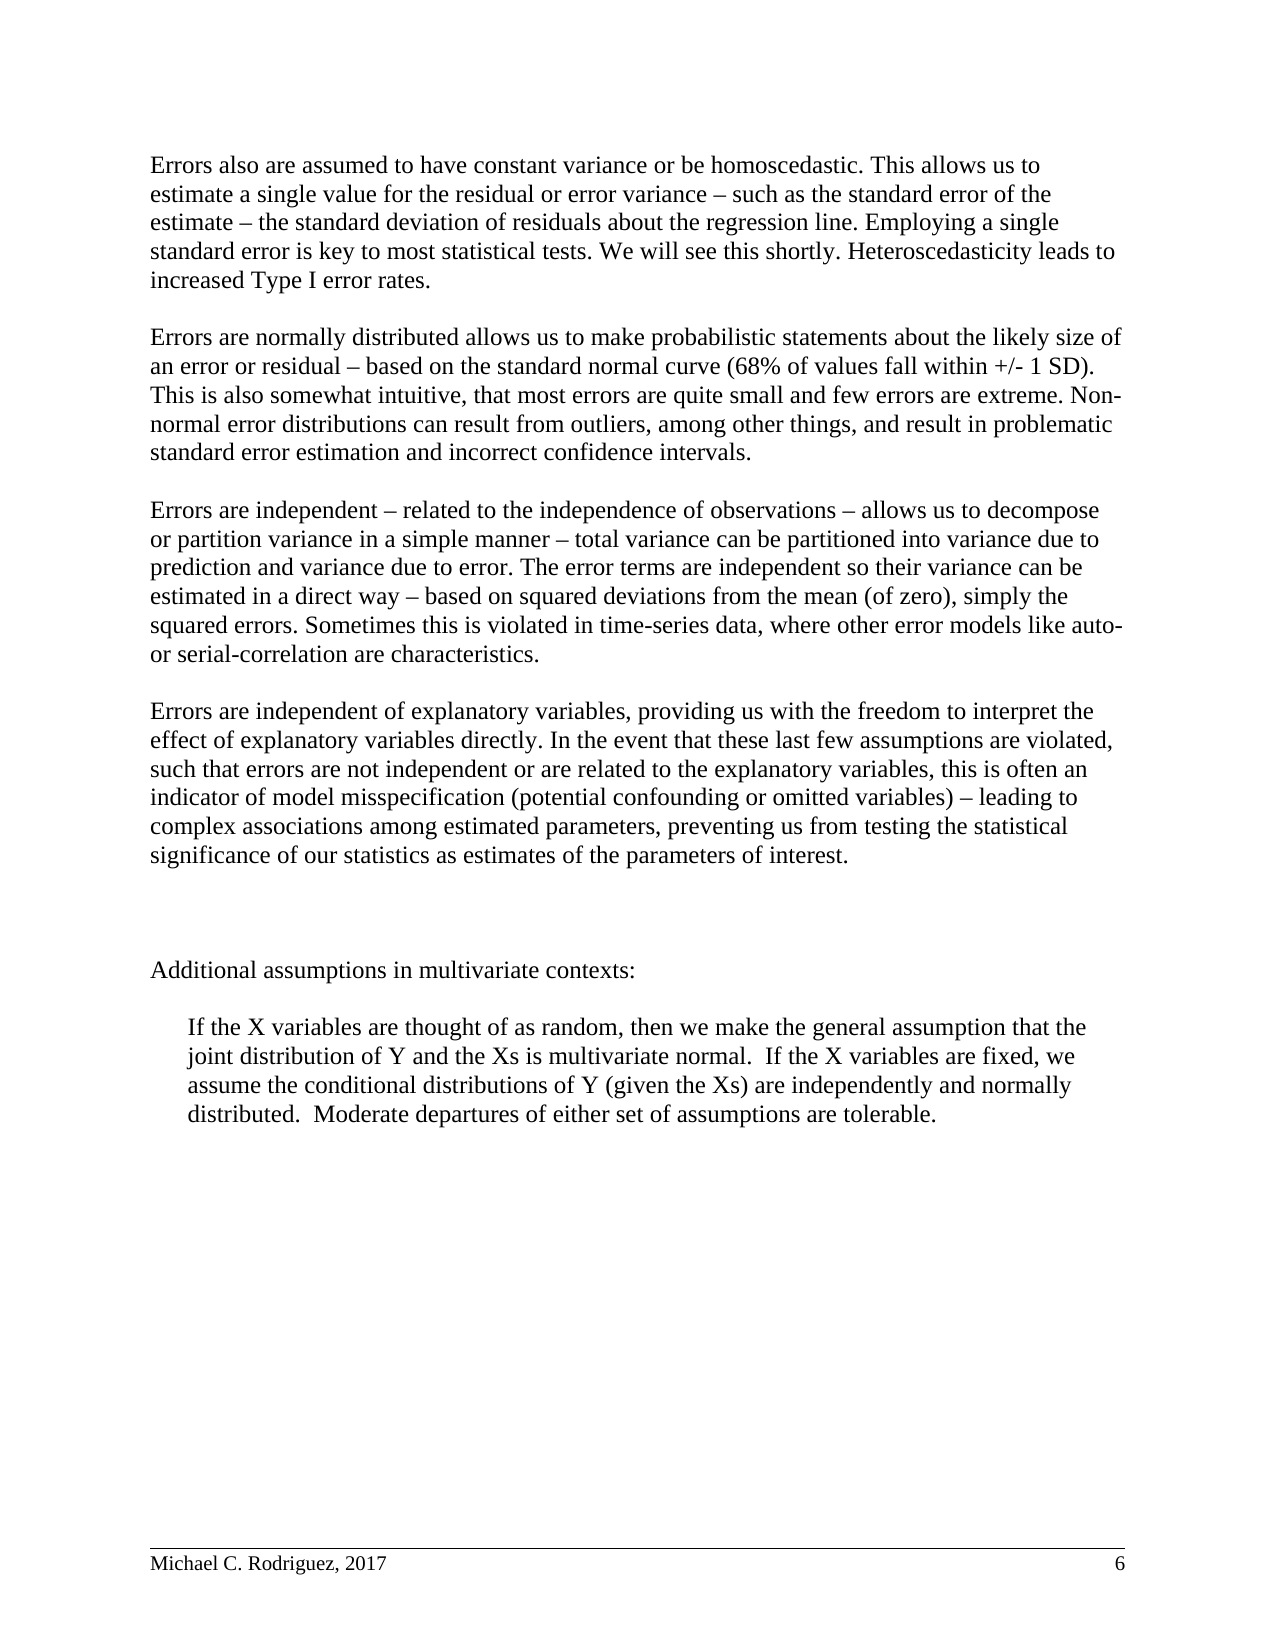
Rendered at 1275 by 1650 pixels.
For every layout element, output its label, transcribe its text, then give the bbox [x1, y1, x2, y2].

text Additional assumptions in multivariate contexts: [150, 955, 1125, 984]
text Errors are independent of explanatory variables, providing us with the freedom to interpret the effect of explanatory variables directly. In the event that these last few assumptions are violated, such that errors are not independent or are related to the explanatory variables, this is often an indicator of model misspecification (potential confounding or omitted variables) – leading to complex associations among estimated parameters, preventing us from testing the statistical significance of our statistics as estimates of the parameters of interest. [150, 696, 1125, 869]
text Errors are independent – related to the independence of observations – allows us to decompose or partition variance in a simple manner – total variance can be partitioned into variance due to prediction and variance due to error. The error terms are independent so their variance can be estimated in a direct way – based on squared deviations from the mean (of zero), simply the squared errors. Sometimes this is violated in time-series data, where other error models like auto- or serial-correlation are characteristics. [150, 495, 1125, 667]
text If the X variables are thought of as random, then we make the general assumption that the joint distribution of Y and the Xs is multivariate normal. If the X variables are fixed, we assume the conditional distributions of Y (given the Xs) are independently and normally distributed. Moderate departures of either set of assumptions are tolerable. [187, 1012, 1125, 1127]
text Errors also are assumed to have constant variance or be homoscedastic. This allows us to estimate a single value for the residual or error variance – such as the standard error of the estimate – the standard deviation of residuals about the regression line. Employing a single standard error is key to most statistical tests. We will see this shortly. Heteroscedasticity leads to increased Type I error rates. [150, 150, 1125, 294]
text Errors are normally distributed allows us to make probabilistic statements about the likely size of an error or residual – based on the standard normal curve (68% of values fall within +/- 1 SD). This is also somewhat intuitive, that most errors are quite small and few errors are extreme. Non-normal error distributions can result from outliers, among other things, and result in problematic standard error estimation and incorrect confidence intervals. [150, 322, 1125, 466]
